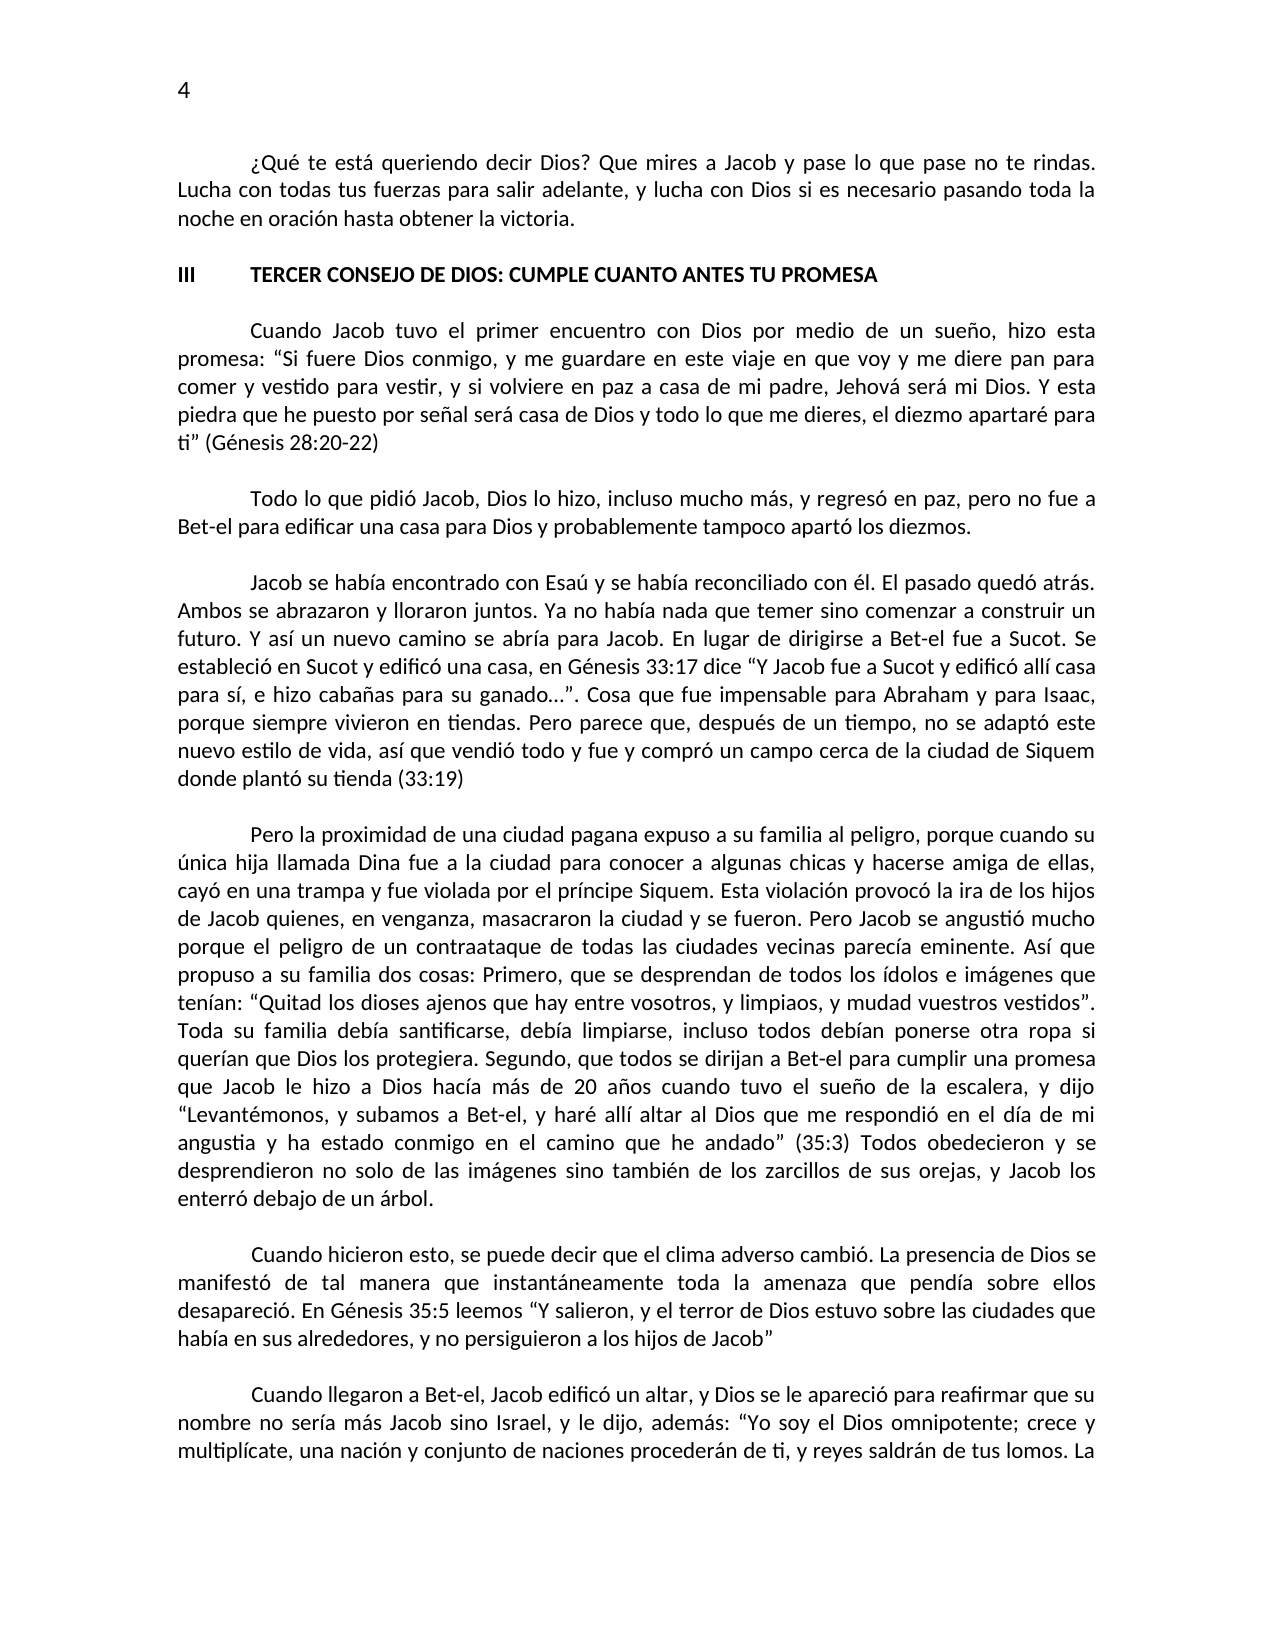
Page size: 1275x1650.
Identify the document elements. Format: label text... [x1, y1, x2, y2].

text Todo lo que pidió Jacob, Dios lo hizo, incluso mucho más, y regresó en paz, pero no fue a Bet-el para edificar una casa para Dios y probablemente tampoco apartó los diezmos. [177, 484, 1098, 540]
text ¿Qué te está queriendo decir Dios? Que mires a Jacob y pase lo que pase no te rindas. Lucha con todas tus fuerzas para salir adelante, y lucha con Dios si es necesario pasando toda la noche en oración hasta obtener la victoria. [177, 148, 1098, 232]
text Pero la proximidad de una ciudad pagana expuso a su familia al peligro, porque cuando su única hija llamada Dina fue a la ciudad para conocer a algunas chicas y hacerse amiga de ellas, cayó en una trampa y fue violada por el príncipe Siquem. Esta violación provocó la ira de los hijos de Jacob quienes, en venganza, masacraron la ciudad y se fueron. Pero Jacob se angustió mucho porque el peligro de un contraataque de todas las ciudades vecinas parecía eminente. Así que propuso a su familia dos cosas: Primero, que se desprendan de todos los ídolos e imágenes que tenían: “Quitad los dioses ajenos que hay entre vosotros, y limpiaos, y mudad vuestros vestidos”. Toda su familia debía santificarse, debía limpiarse, incluso todos debían ponerse otra ropa si querían que Dios los protegiera. Segundo, que todos se dirijan a Bet-el para cumplir una promesa que Jacob le hizo a Dios hacía más de 20 años cuando tuvo el sueño de la escalera, y dijo “Levantémonos, y subamos a Bet-el, y haré allí altar al Dios que me respondió en el día de mi angustia y ha estado conmigo en el camino que he andado” (35:3) Todos obedecieron y se desprendieron no solo de las imágenes sino también de los zarcillos de sus orejas, y Jacob los enterró debajo de un árbol. [177, 820, 1098, 1212]
text Cuando hicieron esto, se puede decir que el clima adverso cambió. La presencia de Dios se manifestó de tal manera que instantáneamente toda la amenaza que pendía sobre ellos desapareció. En Génesis 35:5 leemos “Y salieron, y el terror de Dios estuvo sobre las ciudades que había en sus alrededores, y no persiguieron a los hijos de Jacob” [177, 1240, 1098, 1352]
text Cuando Jacob tuvo el primer encuentro con Dios por medio de un sueño, hizo esta promesa: “Si fuere Dios conmigo, y me guardare en este viaje en que voy y me diere pan para comer y vestido para vestir, y si volviere en paz a casa de mi padre, Jehová será mi Dios. Y esta piedra que he puesto por señal será casa de Dios y todo lo que me dieres, el diezmo apartaré para ti” (Génesis 28:20-22) [177, 316, 1098, 456]
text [177, 1381, 1098, 1464]
text III TERCER CONSEJO DE DIOS: CUMPLE CUANTO ANTES TU PROMESA [177, 260, 1098, 288]
text Jacob se había encontrado con Esaú y se había reconciliado con él. El pasado quedó atrás. Ambos se abrazaron y lloraron juntos. Ya no había nada que temer sino comenzar a construir un futuro. Y así un nuevo camino se abría para Jacob. En lugar de dirigirse a Bet-el fue a Sucot. Se estableció en Sucot y edificó una casa, en Génesis 33:17 dice “Y Jacob fue a Sucot y edificó allí casa para sí, e hizo cabañas para su ganado…”. Cosa que fue impensable para Abraham y para Isaac, porque siempre vivieron en tiendas. Pero parece que, después de un tiempo, no se adaptó este nuevo estilo de vida, así que vendió todo y fue y compró un campo cerca de la ciudad de Siquem donde plantó su tienda (33:19) [177, 568, 1098, 792]
